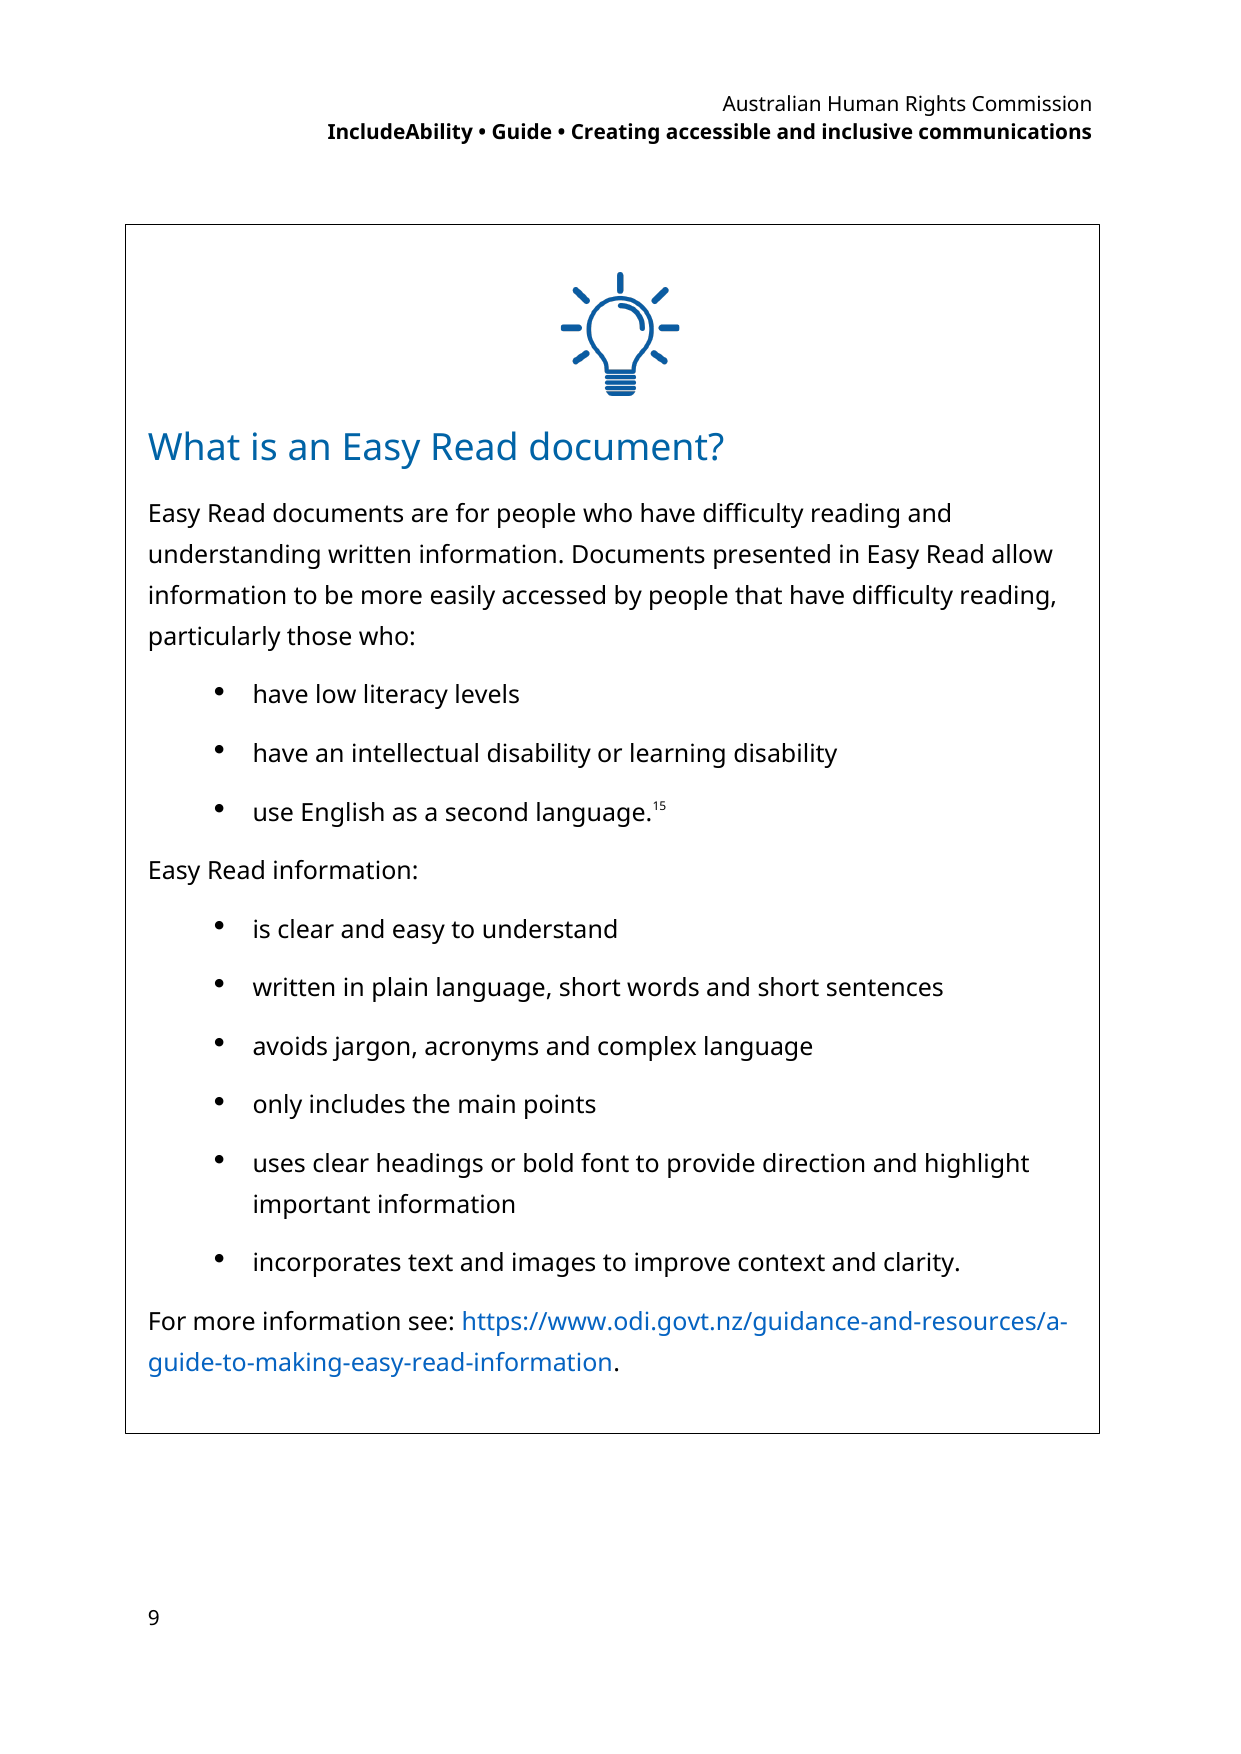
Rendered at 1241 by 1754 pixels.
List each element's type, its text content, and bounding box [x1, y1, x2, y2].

list incorporates text and images to improve context and clarity. [215, 1245, 1092, 1279]
list is clear and easy to understand [215, 911, 1092, 945]
list only includes the main points [215, 1087, 1092, 1121]
list have low literacy levels [215, 677, 1092, 711]
list avoids jargon, acronyms and complex language [215, 1028, 1092, 1062]
list have an intellectual disability or learning disability [215, 736, 1092, 770]
subtitle What is an Easy Read document? [148, 420, 1092, 471]
list written in plain language, short words and short sentences [215, 970, 1092, 1004]
text For more information see: https://www.odi.govt.nz/guidance-and-resources/a-guide-to-making-easy-read-information. [148, 1303, 1092, 1378]
text Easy Read documents are for people who have difficulty reading and understanding written information. Documents presented in Easy Read allow information to be more easily accessed by people that have difficulty reading, particularly those who: [148, 496, 1092, 653]
list uses clear headings or bold font to provide direction and highlight important information [215, 1146, 1092, 1220]
list use English as a second language. [215, 794, 1092, 828]
text Easy Read information: [148, 853, 1092, 887]
